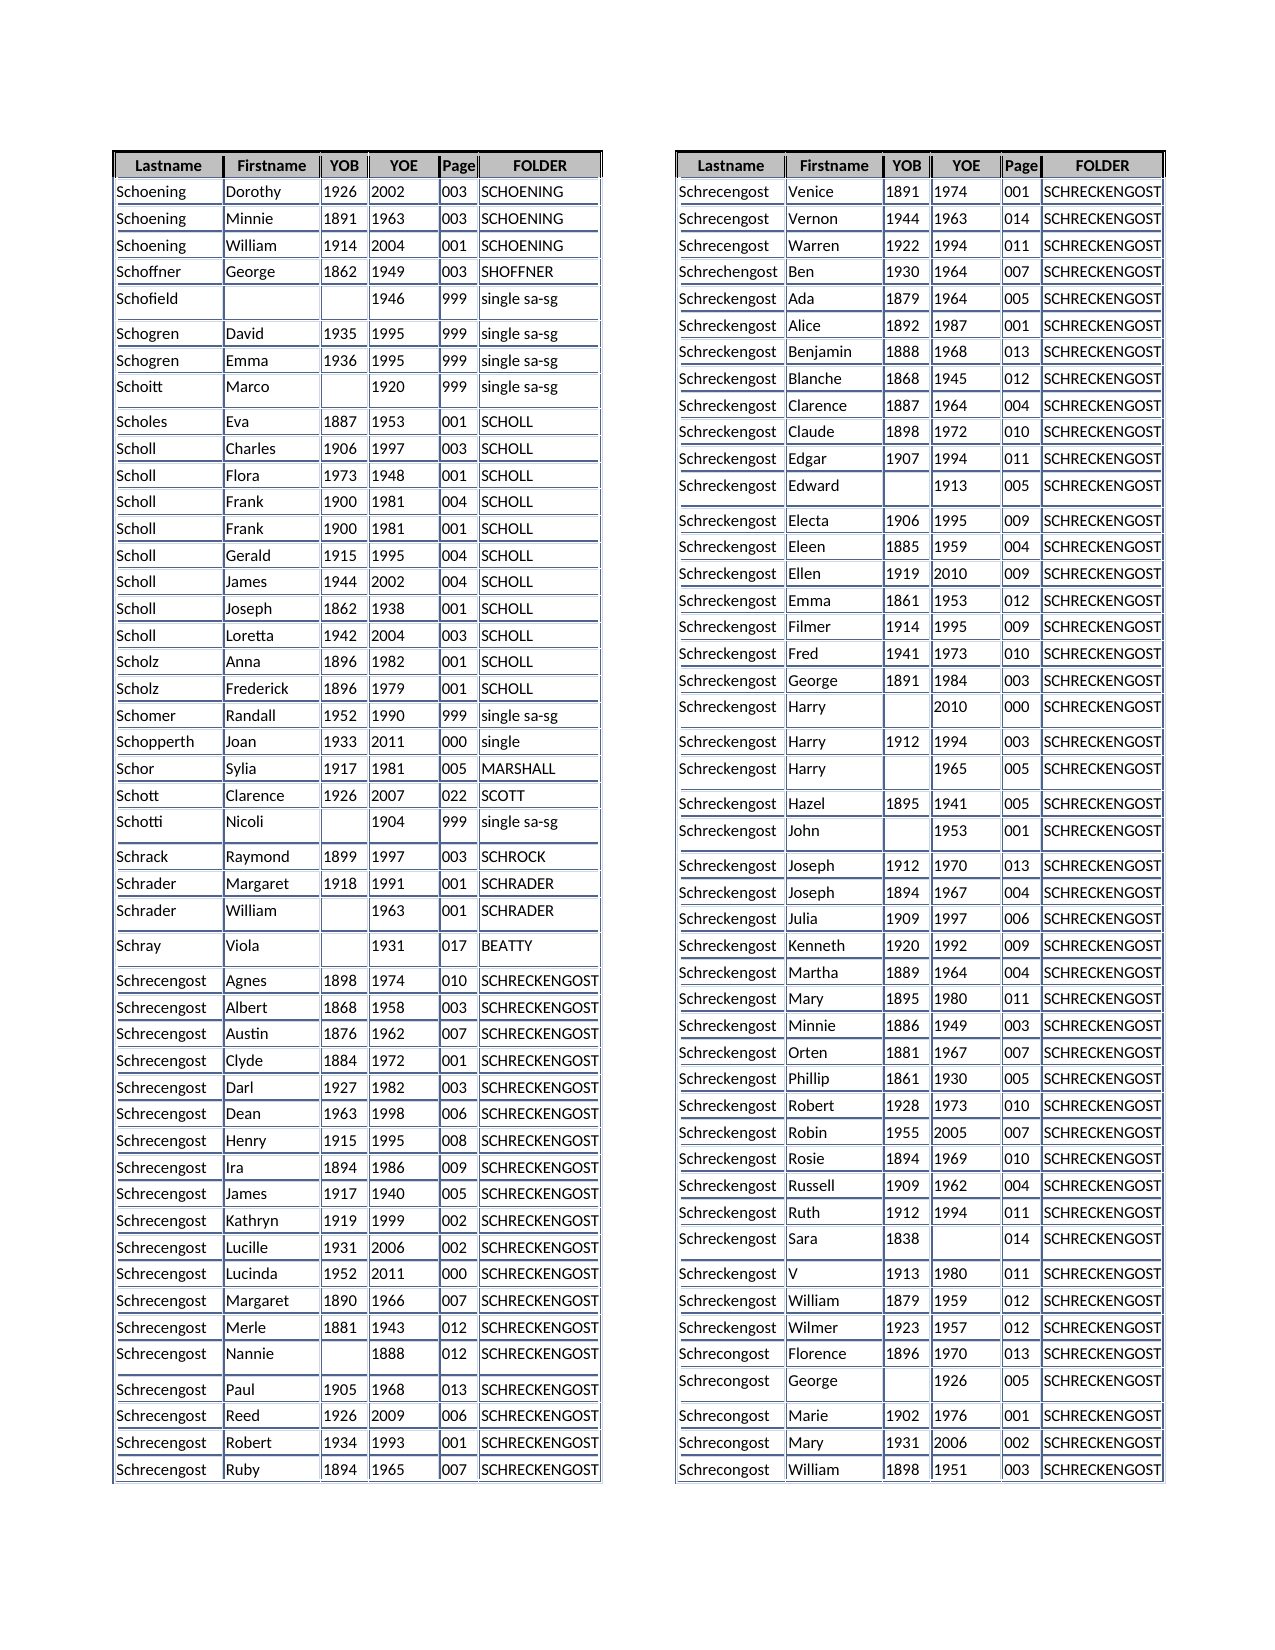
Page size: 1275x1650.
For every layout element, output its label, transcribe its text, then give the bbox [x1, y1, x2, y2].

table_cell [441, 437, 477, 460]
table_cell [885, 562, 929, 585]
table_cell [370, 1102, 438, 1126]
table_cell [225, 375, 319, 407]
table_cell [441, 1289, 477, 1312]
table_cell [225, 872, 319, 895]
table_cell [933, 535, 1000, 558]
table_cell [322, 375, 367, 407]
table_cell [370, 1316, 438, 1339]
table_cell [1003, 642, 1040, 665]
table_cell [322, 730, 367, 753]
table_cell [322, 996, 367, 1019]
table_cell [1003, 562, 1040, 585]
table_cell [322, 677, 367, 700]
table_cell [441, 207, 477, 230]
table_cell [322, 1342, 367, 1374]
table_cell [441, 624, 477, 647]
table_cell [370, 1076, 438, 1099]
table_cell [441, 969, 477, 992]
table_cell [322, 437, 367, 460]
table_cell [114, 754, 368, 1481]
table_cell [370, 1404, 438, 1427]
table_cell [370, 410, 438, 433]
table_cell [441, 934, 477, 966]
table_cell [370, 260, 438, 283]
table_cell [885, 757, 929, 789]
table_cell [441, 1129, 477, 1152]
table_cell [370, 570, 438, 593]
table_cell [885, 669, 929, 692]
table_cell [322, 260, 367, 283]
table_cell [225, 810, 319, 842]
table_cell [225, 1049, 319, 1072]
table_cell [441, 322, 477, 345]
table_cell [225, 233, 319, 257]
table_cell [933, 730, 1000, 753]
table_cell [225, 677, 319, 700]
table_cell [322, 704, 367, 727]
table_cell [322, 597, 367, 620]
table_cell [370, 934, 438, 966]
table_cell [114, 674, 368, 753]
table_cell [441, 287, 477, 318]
table_header YOE [369, 153, 439, 177]
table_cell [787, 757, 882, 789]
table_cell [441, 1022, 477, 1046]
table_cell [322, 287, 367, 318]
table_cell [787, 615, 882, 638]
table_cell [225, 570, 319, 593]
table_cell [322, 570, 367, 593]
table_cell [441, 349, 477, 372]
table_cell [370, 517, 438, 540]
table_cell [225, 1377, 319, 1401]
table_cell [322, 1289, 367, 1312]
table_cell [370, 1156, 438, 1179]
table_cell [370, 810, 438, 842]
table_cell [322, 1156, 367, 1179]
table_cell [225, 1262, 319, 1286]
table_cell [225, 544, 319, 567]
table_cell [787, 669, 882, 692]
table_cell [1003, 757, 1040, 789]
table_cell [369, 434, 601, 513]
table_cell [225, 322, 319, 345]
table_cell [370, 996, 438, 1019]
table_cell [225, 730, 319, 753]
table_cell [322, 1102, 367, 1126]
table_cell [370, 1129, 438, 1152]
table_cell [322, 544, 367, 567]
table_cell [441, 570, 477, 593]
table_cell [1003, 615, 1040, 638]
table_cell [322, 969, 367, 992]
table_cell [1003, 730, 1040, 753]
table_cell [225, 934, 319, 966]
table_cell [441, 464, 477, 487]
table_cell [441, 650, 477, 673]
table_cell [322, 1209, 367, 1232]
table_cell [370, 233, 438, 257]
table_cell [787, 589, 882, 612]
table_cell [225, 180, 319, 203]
table_header YOB [321, 153, 368, 177]
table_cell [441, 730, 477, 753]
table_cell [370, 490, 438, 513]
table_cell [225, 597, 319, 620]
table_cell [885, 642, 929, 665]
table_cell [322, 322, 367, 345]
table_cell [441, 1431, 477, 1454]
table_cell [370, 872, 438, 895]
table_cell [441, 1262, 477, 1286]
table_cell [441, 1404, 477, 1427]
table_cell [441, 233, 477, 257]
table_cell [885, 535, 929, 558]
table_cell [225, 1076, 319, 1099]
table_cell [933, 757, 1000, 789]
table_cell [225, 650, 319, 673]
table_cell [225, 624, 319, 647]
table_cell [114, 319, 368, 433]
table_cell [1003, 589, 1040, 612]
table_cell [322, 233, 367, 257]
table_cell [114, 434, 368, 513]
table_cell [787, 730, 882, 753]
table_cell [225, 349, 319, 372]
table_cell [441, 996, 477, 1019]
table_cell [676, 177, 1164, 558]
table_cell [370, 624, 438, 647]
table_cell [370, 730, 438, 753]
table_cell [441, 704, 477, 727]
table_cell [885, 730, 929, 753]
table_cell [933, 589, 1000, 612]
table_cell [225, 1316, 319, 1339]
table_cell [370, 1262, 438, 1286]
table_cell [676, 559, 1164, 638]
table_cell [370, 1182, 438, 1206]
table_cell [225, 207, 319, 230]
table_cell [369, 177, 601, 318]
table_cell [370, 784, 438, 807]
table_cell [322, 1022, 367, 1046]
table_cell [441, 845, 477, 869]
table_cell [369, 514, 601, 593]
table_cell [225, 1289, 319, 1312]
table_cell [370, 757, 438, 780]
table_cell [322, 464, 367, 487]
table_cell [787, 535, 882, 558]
table_header YOB [883, 152, 931, 177]
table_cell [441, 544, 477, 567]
table_header FOLDER [1041, 153, 1162, 177]
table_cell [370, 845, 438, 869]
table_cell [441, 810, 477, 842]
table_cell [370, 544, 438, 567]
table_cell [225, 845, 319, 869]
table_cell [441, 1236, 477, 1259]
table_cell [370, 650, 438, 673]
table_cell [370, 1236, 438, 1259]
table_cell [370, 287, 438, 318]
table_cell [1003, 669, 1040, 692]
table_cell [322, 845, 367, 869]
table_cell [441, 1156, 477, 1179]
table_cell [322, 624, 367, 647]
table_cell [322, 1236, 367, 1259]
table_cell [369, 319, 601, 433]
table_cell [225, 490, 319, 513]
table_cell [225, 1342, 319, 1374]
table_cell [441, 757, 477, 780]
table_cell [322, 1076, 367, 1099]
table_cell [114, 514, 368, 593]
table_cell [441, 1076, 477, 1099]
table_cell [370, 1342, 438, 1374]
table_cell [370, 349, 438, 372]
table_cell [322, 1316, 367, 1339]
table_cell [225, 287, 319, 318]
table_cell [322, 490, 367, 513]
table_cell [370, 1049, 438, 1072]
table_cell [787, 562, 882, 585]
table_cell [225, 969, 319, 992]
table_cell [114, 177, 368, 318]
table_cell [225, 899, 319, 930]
table_header YOE [931, 153, 1002, 177]
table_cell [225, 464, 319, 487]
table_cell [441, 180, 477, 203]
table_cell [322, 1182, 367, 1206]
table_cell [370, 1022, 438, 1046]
table_header Page [1002, 153, 1041, 177]
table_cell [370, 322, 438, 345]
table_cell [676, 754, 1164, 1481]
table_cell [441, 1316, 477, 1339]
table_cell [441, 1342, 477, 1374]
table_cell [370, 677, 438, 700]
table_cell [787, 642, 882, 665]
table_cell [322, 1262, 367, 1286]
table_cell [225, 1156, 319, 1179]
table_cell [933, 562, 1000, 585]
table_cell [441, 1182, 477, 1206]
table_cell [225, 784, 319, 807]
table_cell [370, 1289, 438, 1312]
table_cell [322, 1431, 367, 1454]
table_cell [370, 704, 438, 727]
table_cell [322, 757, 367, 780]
table_header Firstname [223, 153, 321, 177]
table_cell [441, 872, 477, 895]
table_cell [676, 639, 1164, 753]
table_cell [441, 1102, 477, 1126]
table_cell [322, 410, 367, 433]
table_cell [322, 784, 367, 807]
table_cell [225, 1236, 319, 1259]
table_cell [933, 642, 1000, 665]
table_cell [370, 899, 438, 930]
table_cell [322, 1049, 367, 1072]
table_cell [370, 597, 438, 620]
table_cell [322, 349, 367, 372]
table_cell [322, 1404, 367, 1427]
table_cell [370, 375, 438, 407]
table_header Page [439, 153, 479, 177]
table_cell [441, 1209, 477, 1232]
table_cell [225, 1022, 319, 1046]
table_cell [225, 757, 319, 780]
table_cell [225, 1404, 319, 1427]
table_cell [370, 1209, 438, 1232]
table_header Lastname [116, 153, 223, 177]
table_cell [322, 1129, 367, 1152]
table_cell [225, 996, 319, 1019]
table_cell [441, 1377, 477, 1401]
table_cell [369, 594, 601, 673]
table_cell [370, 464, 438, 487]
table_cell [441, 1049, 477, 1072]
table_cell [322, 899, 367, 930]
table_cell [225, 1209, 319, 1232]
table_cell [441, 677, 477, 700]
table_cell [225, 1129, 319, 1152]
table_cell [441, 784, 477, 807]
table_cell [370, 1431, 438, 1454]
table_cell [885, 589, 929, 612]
table_header FOLDER [479, 153, 600, 177]
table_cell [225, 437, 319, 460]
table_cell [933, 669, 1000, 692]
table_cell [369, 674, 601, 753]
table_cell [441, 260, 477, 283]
table_header Firstname [786, 152, 883, 177]
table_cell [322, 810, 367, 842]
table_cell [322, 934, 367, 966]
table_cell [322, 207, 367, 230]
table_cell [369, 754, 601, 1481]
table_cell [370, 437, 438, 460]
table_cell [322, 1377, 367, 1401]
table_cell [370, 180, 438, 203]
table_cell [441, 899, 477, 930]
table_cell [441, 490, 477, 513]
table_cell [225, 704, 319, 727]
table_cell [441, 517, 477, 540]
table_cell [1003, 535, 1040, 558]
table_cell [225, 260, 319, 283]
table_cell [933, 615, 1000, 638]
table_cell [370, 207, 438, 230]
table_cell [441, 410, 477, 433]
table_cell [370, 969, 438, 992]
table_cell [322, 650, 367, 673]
table_header Lastname [678, 153, 786, 177]
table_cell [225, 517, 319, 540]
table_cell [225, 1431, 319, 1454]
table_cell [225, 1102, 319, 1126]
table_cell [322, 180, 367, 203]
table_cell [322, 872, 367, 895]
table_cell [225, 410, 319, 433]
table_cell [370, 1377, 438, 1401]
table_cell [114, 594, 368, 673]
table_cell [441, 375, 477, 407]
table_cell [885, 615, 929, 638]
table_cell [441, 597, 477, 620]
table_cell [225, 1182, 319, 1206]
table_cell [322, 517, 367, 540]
